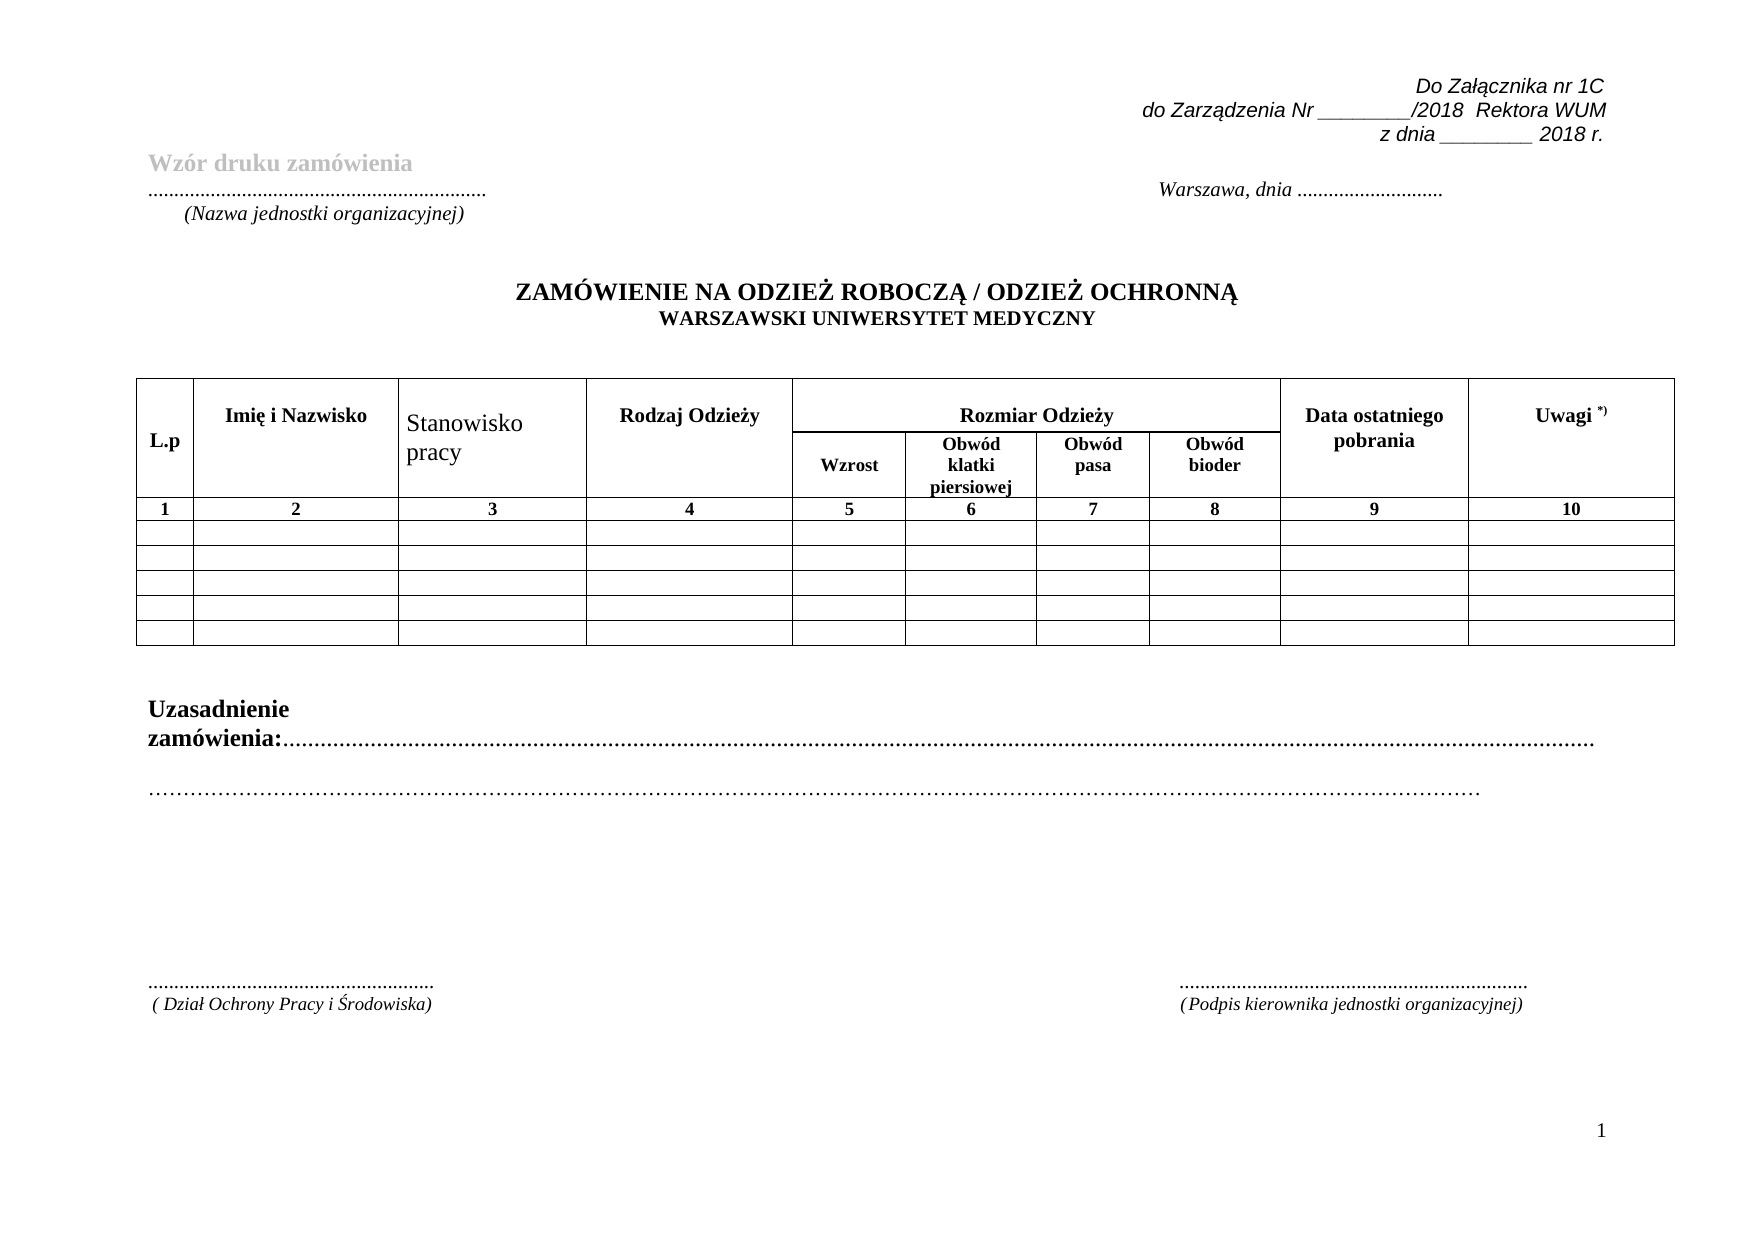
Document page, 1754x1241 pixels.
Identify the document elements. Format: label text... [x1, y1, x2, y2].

table_cell 9 [1281, 498, 1468, 520]
table_header Rodzaj Odzieży [587, 379, 792, 497]
table_header Uwagi *) [1469, 379, 1674, 497]
table_cell 5 [793, 498, 905, 520]
table_cell [137, 596, 193, 620]
subtitle Wzór druku zamówienia [148, 148, 1606, 176]
table_cell [1281, 571, 1468, 595]
table_cell [793, 596, 905, 620]
table_cell [1150, 621, 1280, 645]
text WARSZAWSKI UNIWERSYTET MEDYCZNY [148, 306, 1606, 330]
table_cell [1037, 521, 1149, 545]
table_cell [194, 546, 398, 570]
table_header L.p [137, 379, 193, 497]
table_cell [1150, 571, 1280, 595]
table_cell 4 [587, 498, 792, 520]
table_cell [906, 596, 1036, 620]
table_cell [1469, 596, 1674, 620]
table_cell [1469, 621, 1674, 645]
table_cell [194, 596, 398, 620]
table_cell [906, 571, 1036, 595]
table_cell [1281, 521, 1468, 545]
table_cell Obwód pasa [1037, 433, 1149, 497]
text ………………………………………………………………………………………………………………………………………………………………………… [148, 776, 1606, 800]
subtitle ZAMÓWIENIE NA ODZIEŻ ROBOCZĄ / ODZIEŻ OCHRONNĄ [148, 277, 1606, 306]
table_cell [194, 571, 398, 595]
table_header Stanowisko pracy [399, 379, 586, 497]
text (Nazwa jednostki organizacyjnej) [148, 201, 1606, 224]
table_cell [194, 621, 398, 645]
table_cell [1281, 596, 1468, 620]
table_cell [399, 521, 586, 545]
table_cell [137, 621, 193, 645]
table_cell [137, 571, 193, 595]
table_cell [194, 521, 398, 545]
table_cell [137, 521, 193, 545]
table_cell [793, 621, 905, 645]
table_cell Obwód klatki piersiowej [906, 433, 1036, 497]
table_cell 1 [137, 498, 193, 520]
table_cell 6 [906, 498, 1036, 520]
table_cell [587, 621, 792, 645]
table_cell 8 [1150, 498, 1280, 520]
table_cell 7 [1037, 498, 1149, 520]
table_cell [906, 546, 1036, 570]
table_cell [587, 596, 792, 620]
table_cell [793, 521, 905, 545]
table_cell [1281, 621, 1468, 645]
table_cell [1150, 596, 1280, 620]
text ( Dział Ochrony Pracy i Środowiska) (Podpis kierownika jednostki organizacyjnej) [148, 993, 1606, 1014]
subtitle Uzasadnienie zamówienia:.................................................................................................................................................................................................................. [148, 694, 1606, 752]
table_cell [1150, 546, 1280, 570]
table_cell [793, 546, 905, 570]
table_cell [1150, 521, 1280, 545]
table_cell Obwód bioder [1150, 433, 1280, 497]
table_cell [137, 546, 193, 570]
table_cell [1037, 546, 1149, 570]
table_cell 2 [194, 498, 398, 520]
text ....................................................... ................................................................... [148, 968, 1606, 993]
table_cell [1037, 571, 1149, 595]
table_header Imię i Nazwisko [194, 379, 398, 497]
table_cell Wzrost [793, 433, 905, 497]
table_header Data ostatniego pobrania [1281, 379, 1468, 497]
table_cell [906, 621, 1036, 645]
table_cell [1281, 546, 1468, 570]
table_cell [793, 571, 905, 595]
table_cell [1469, 521, 1674, 545]
table_cell [399, 621, 586, 645]
table_cell [587, 521, 792, 545]
text ................................................................. Warszawa, dnia ............................ [148, 176, 1606, 201]
table_cell [1469, 546, 1674, 570]
table_cell [1037, 596, 1149, 620]
table_cell [1469, 571, 1674, 595]
table_cell [399, 596, 586, 620]
table_cell [399, 546, 586, 570]
table_cell [587, 546, 792, 570]
table_cell 3 [399, 498, 586, 520]
table_header Rozmiar Odzieży [793, 379, 1280, 431]
table_cell [906, 521, 1036, 545]
table_cell [399, 571, 586, 595]
table_cell [587, 571, 792, 595]
table_cell 10 [1469, 498, 1674, 520]
table_cell [1037, 621, 1149, 645]
